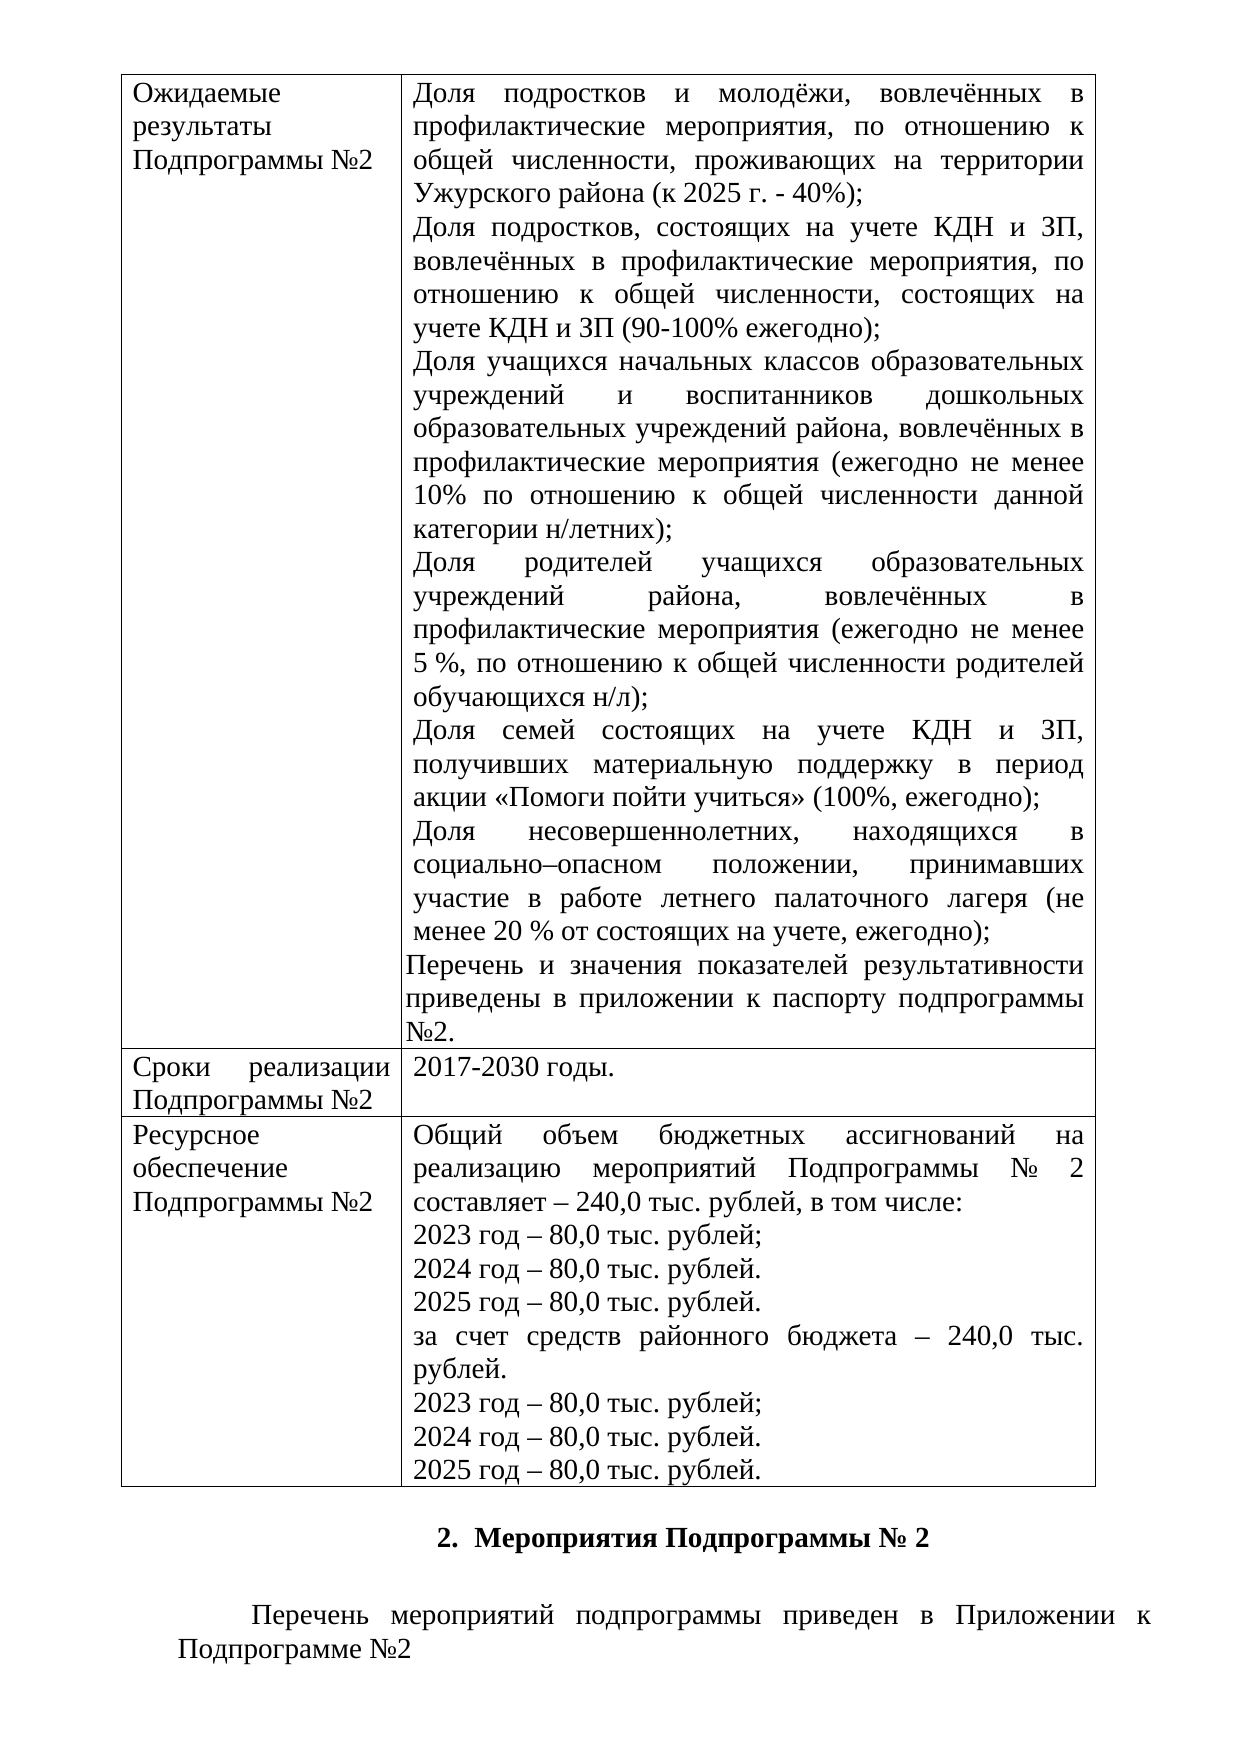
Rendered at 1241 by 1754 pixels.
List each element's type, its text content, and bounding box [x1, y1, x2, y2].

table_cell Общий объем бюджетных ассигнований на реализацию мероприятий Подпрограммы № 2 составляет – 240,0 тыс. рублей, в том числе: 2023 год – 80,0 тыс. рублей; 2024 год – 80,0 тыс. рублей. 2025 год – 80,0 тыс. рублей. за счет средств районного бюджета – 240,0 тыс. рублей. 2023 год – 80,0 тыс. рублей; 2024 год – 80,0 тыс. рублей. 2025 год – 80,0 тыс. рублей. [402, 1117, 1095, 1486]
table_cell Сроки реализации Подпрограммы №2 [122, 1049, 401, 1116]
table_cell 2017-2030 годы. [402, 1049, 1095, 1116]
table_cell Ресурсное обеспечение Подпрограммы №2 [122, 1117, 401, 1486]
list Перечень мероприятий подпрограммы приведен в Приложении к Подпрограмме №2 [177, 1597, 1152, 1664]
table_cell Доля подростков и молодёжи, вовлечённых в профилактические мероприятия, по отношению к общей численности, проживающих на территории Ужурского района (к 2025 г. - 40%); Доля подростков, состоящих на учете КДН и ЗП, вовлечённых в профилактические мероприятия, по отношению к общей численности, состоящих на учете КДН и ЗП (90-100% ежегодно); Доля учащихся начальных классов образовательных учреждений и воспитанников дошкольных образовательных учреждений района, вовлечённых в профилактические мероприятия (ежегодно не менее 10% по отношению к общей численности данной категории н/летних); Доля родителей учащихся образовательных учреждений района, вовлечённых в профилактические мероприятия (ежегодно не менее 5 %, по отношению к общей численности родителей обучающихся н/л); Доля семей состоящих на учете КДН и ЗП, получивших материальную поддержку в период акции «Помоги пойти учиться» (100%, ежегодно); Доля несовершеннолетних, находящихся в социально–опасном положении, принимавших участие в работе летнего палаточного лагеря (не менее 20 % от состоящих на учете, ежегодно); Перечень и значения показателей результативности приведены в приложении к паспорту подпрограммы №2. [402, 75, 1095, 1048]
table_cell Ожидаемые результаты Подпрограммы №2 [122, 75, 401, 1048]
list Мероприятия Подпрограммы № 2 [215, 1520, 1152, 1554]
